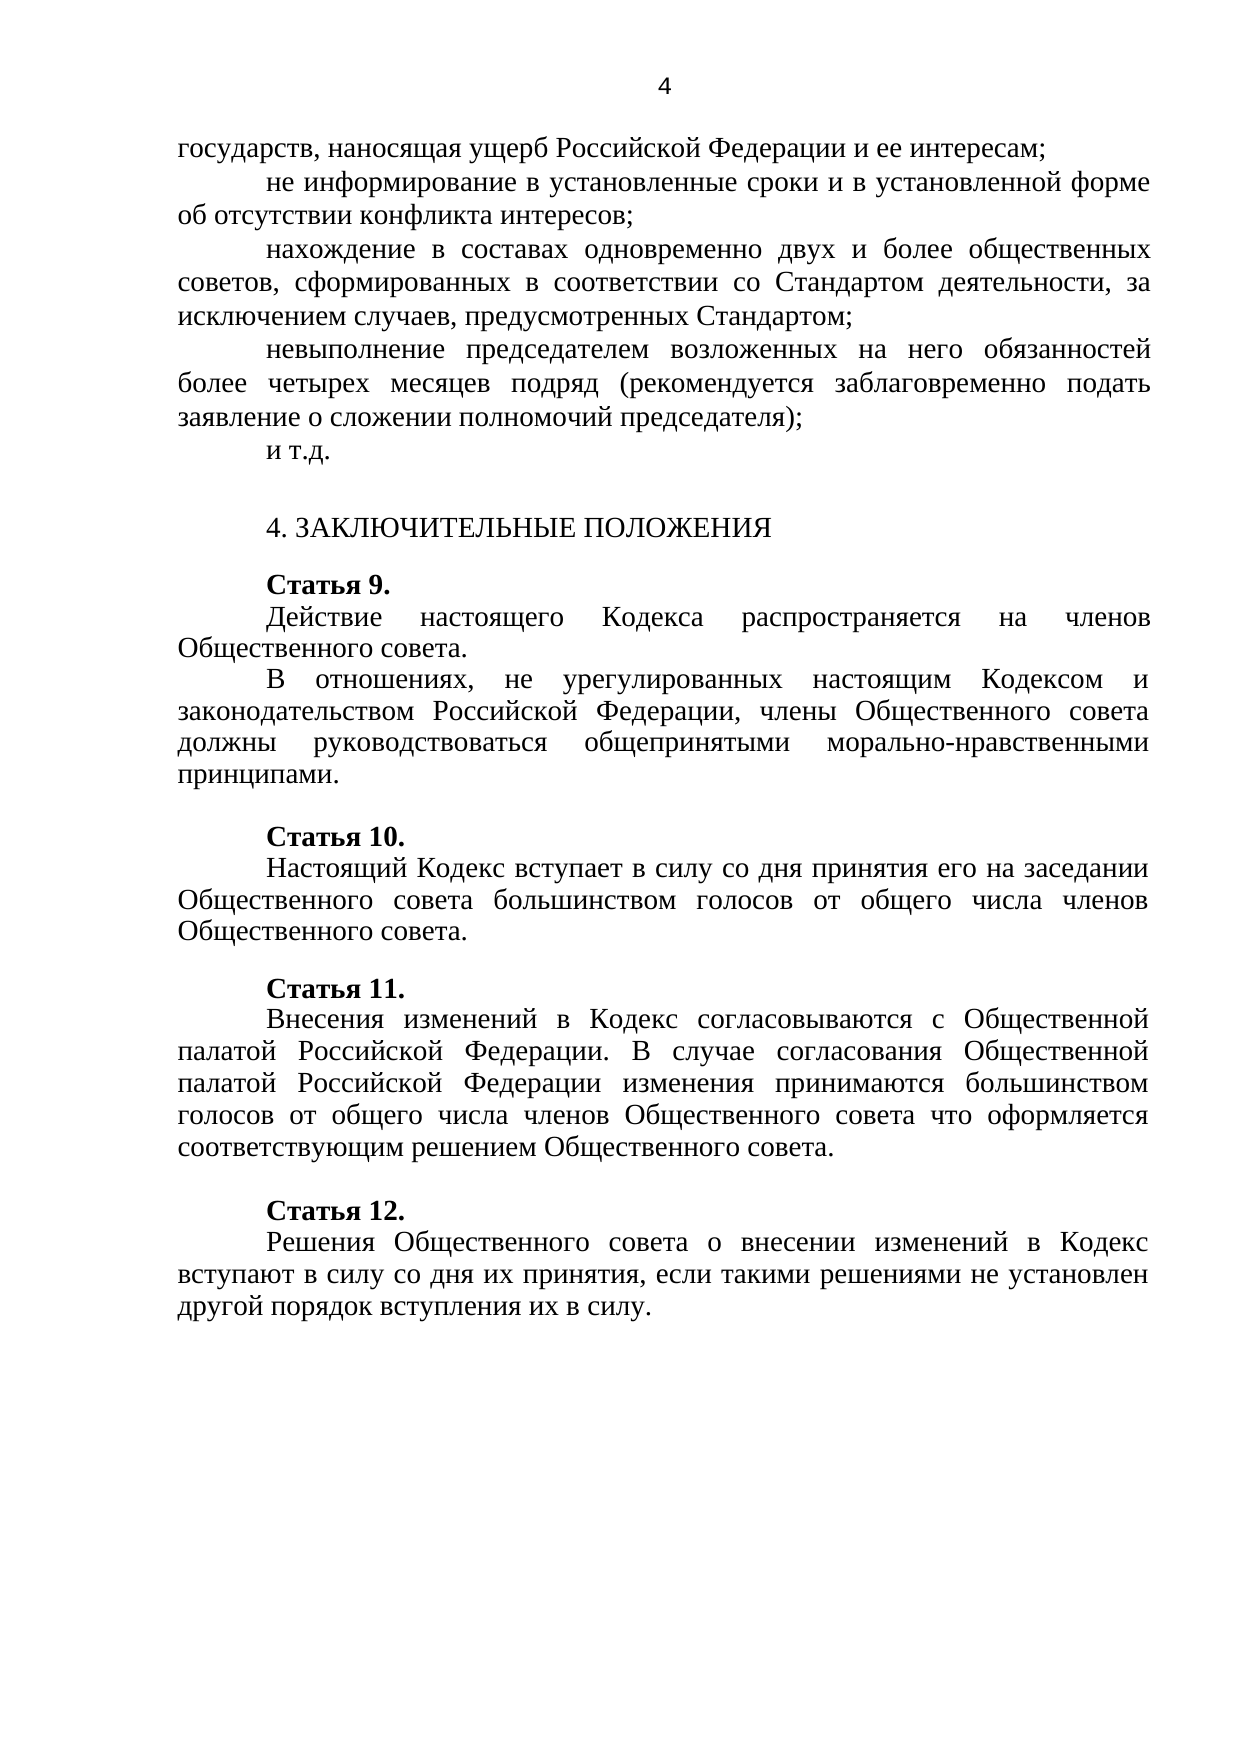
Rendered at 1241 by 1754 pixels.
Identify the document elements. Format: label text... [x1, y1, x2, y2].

text не информирование в установленные сроки и в установленной форме об отсутствии конфликта интересов; [177, 164, 1152, 231]
text Статья 9. [177, 569, 1152, 601]
text нахождение в составах одновременно двух и более общественных советов, сформированных в соответствии со Стандартом деятельности, за исключением случаев, предусмотренных Стандартом; [177, 231, 1152, 332]
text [177, 130, 1152, 164]
text Статья 11. [177, 978, 1152, 1003]
text Статья 10. [177, 821, 1152, 852]
text и т.д. [177, 432, 1152, 466]
text Действие настоящего Кодекса распространяется на членов Общественного совета. [177, 601, 1152, 664]
text невыполнение председателем возложенных на него обязанностей более четырех месяцев подряд (рекомендуется заблаговременно подать заявление о сложении полномочий председателя); [177, 332, 1152, 432]
text Статья 12. [177, 1194, 1152, 1226]
text Решения Общественного совета о внесении изменений в Кодекс вступают в силу со дня их принятия, если такими решениями не установлен другой порядок вступления их в силу. [177, 1226, 1149, 1322]
text В отношениях, не урегулированных настоящим Кодексом и законодательством Российской Федерации, члены Общественного совета должны руководствоваться общепринятыми морально-нравственными принципами. [177, 664, 1149, 789]
text Внесения изменений в Кодекс согласовываются с Общественной палатой Российской Федерации. В случае согласования Общественной палатой Российской Федерации изменения принимаются большинством голосов от общего числа членов Общественного совета что оформляется соответствующим решением Общественного совета. [177, 1003, 1149, 1163]
text 4. ЗАКЛЮЧИТЕЛЬНЫЕ ПОЛОЖЕНИЯ [177, 518, 1152, 543]
text Настоящий Кодекс вступает в силу со дня принятия его на заседании Общественного совета большинством голосов от общего числа членов Общественного совета. [177, 852, 1149, 947]
